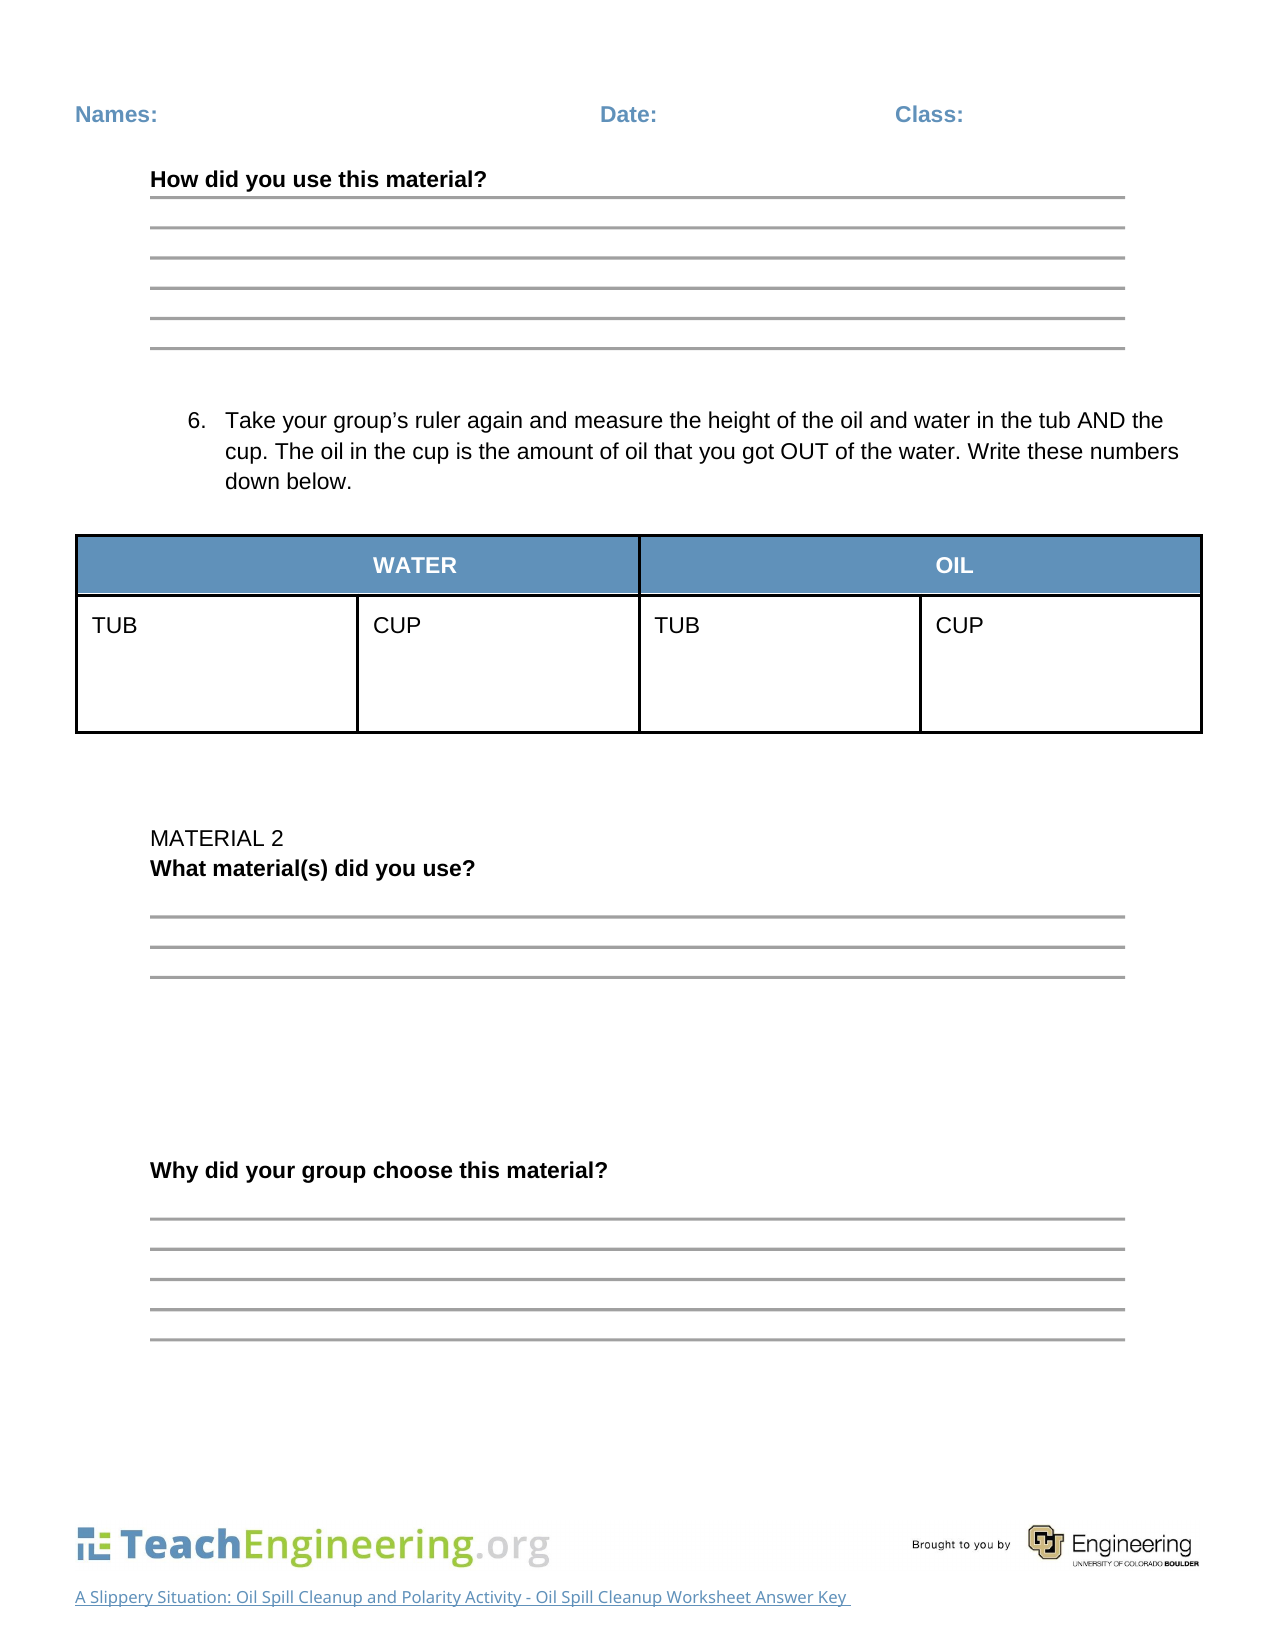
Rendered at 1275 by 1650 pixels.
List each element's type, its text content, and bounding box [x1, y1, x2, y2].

table_cell CUP [922, 597, 1200, 731]
picture [75, 1520, 1200, 1571]
text Why did your group choose this material? [150, 1157, 1200, 1183]
table_header OIL [920, 537, 1200, 593]
table_header WATER [358, 537, 638, 593]
text What material(s) did you use? [150, 855, 1200, 881]
table_cell TUB [78, 597, 356, 731]
text MATERIAL 2 [150, 825, 1200, 851]
table_header [78, 537, 358, 593]
table_cell TUB [641, 597, 919, 731]
text How did you use this material? [150, 166, 1200, 373]
table_header [641, 537, 920, 593]
table_cell CUP [359, 597, 638, 731]
list Take your group’s ruler again and measure the height of the oil and water in the tub AND the cup. The oil in the cup is the amount of oil that you got OUT of the water. Write these numbers down below. [187, 407, 1200, 494]
